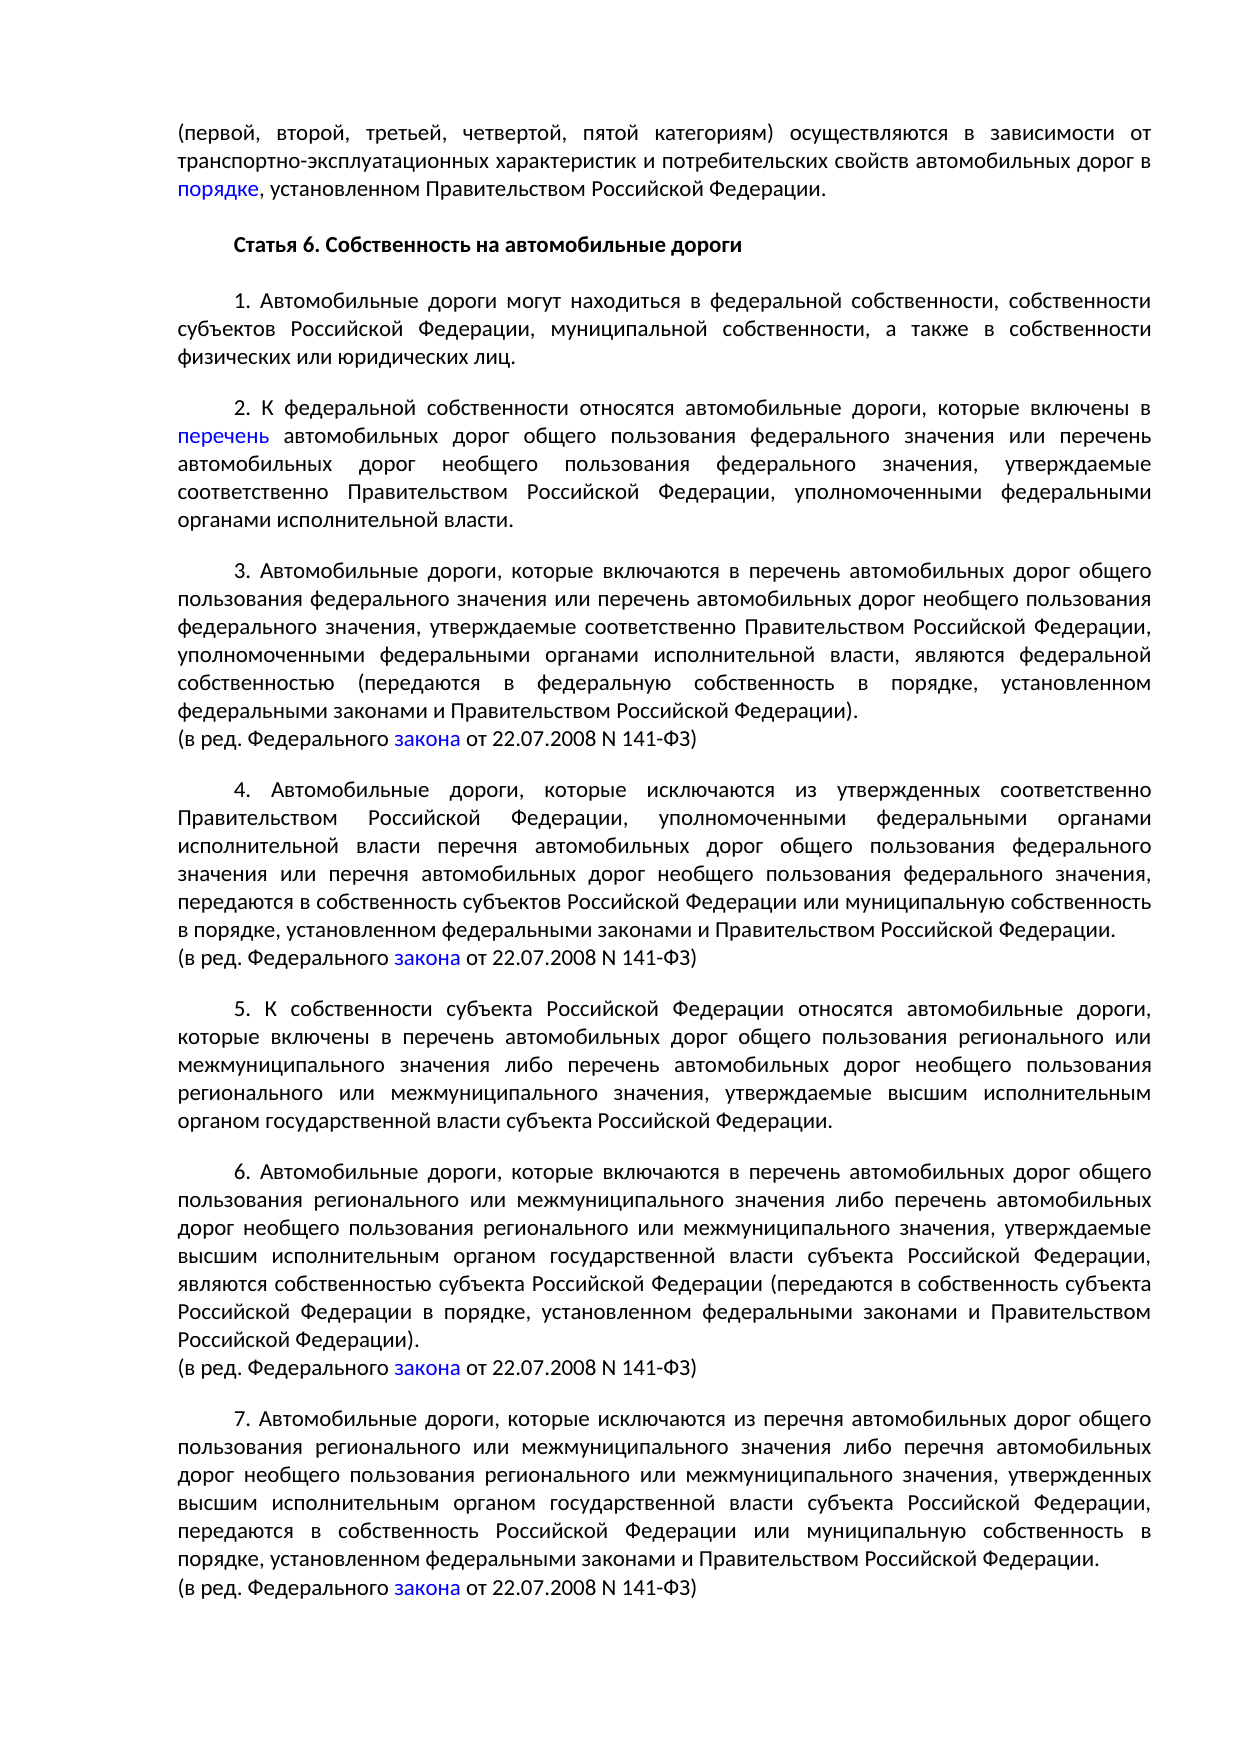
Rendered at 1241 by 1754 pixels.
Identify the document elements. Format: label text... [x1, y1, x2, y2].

text 2. К федеральной собственности относятся автомобильные дороги, которые включены в перечень автомобильных дорог общего пользования федерального значения или перечень автомобильных дорог необщего пользования федерального значения, утверждаемые соответственно Правительством Российской Федерации, уполномоченными федеральными органами исполнительной власти. [177, 393, 1152, 533]
text 5. К собственности субъекта Российской Федерации относятся автомобильные дороги, которые включены в перечень автомобильных дорог общего пользования регионального или межмуниципального значения либо перечень автомобильных дорог необщего пользования регионального или межмуниципального значения, утверждаемые высшим исполнительным органом государственной власти субъекта Российской Федерации. [177, 994, 1152, 1134]
text (в ред. Федерального закона от 22.07.2008 N 141-ФЗ) [177, 943, 1152, 971]
text 3. Автомобильные дороги, которые включаются в перечень автомобильных дорог общего пользования федерального значения или перечень автомобильных дорог необщего пользования федерального значения, утверждаемые соответственно Правительством Российской Федерации, уполномоченными федеральными органами исполнительной власти, являются федеральной собственностью (передаются в федеральную собственность в порядке, установленном федеральными законами и Правительством Российской Федерации). [177, 556, 1152, 724]
text 7. Автомобильные дороги, которые исключаются из перечня автомобильных дорог общего пользования регионального или межмуниципального значения либо перечня автомобильных дорог необщего пользования регионального или межмуниципального значения, утвержденных высшим исполнительным органом государственной власти субъекта Российской Федерации, передаются в собственность Российской Федерации или муниципальную собственность в порядке, установленном федеральными законами и Правительством Российской Федерации. [177, 1404, 1152, 1573]
title Статья 6. Собственность на автомобильные дороги [177, 230, 1152, 258]
text 4. Автомобильные дороги, которые исключаются из утвержденных соответственно Правительством Российской Федерации, уполномоченными федеральными органами исполнительной власти перечня автомобильных дорог общего пользования федерального значения или перечня автомобильных дорог необщего пользования федерального значения, передаются в собственность субъектов Российской Федерации или муниципальную собственность в порядке, установленном федеральными законами и Правительством Российской Федерации. [177, 775, 1152, 943]
text 1. Автомобильные дороги могут находиться в федеральной собственности, собственности субъектов Российской Федерации, муниципальной собственности, а также в собственности физических или юридических лиц. [177, 286, 1152, 370]
text (в ред. Федерального закона от 22.07.2008 N 141-ФЗ) [177, 1573, 1152, 1601]
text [177, 118, 1152, 202]
text (в ред. Федерального закона от 22.07.2008 N 141-ФЗ) [177, 724, 1152, 752]
text (в ред. Федерального закона от 22.07.2008 N 141-ФЗ) [177, 1353, 1152, 1382]
text 6. Автомобильные дороги, которые включаются в перечень автомобильных дорог общего пользования регионального или межмуниципального значения либо перечень автомобильных дорог необщего пользования регионального или межмуниципального значения, утверждаемые высшим исполнительным органом государственной власти субъекта Российской Федерации, являются собственностью субъекта Российской Федерации (передаются в собственность субъекта Российской Федерации в порядке, установленном федеральными законами и Правительством Российской Федерации). [177, 1157, 1152, 1353]
